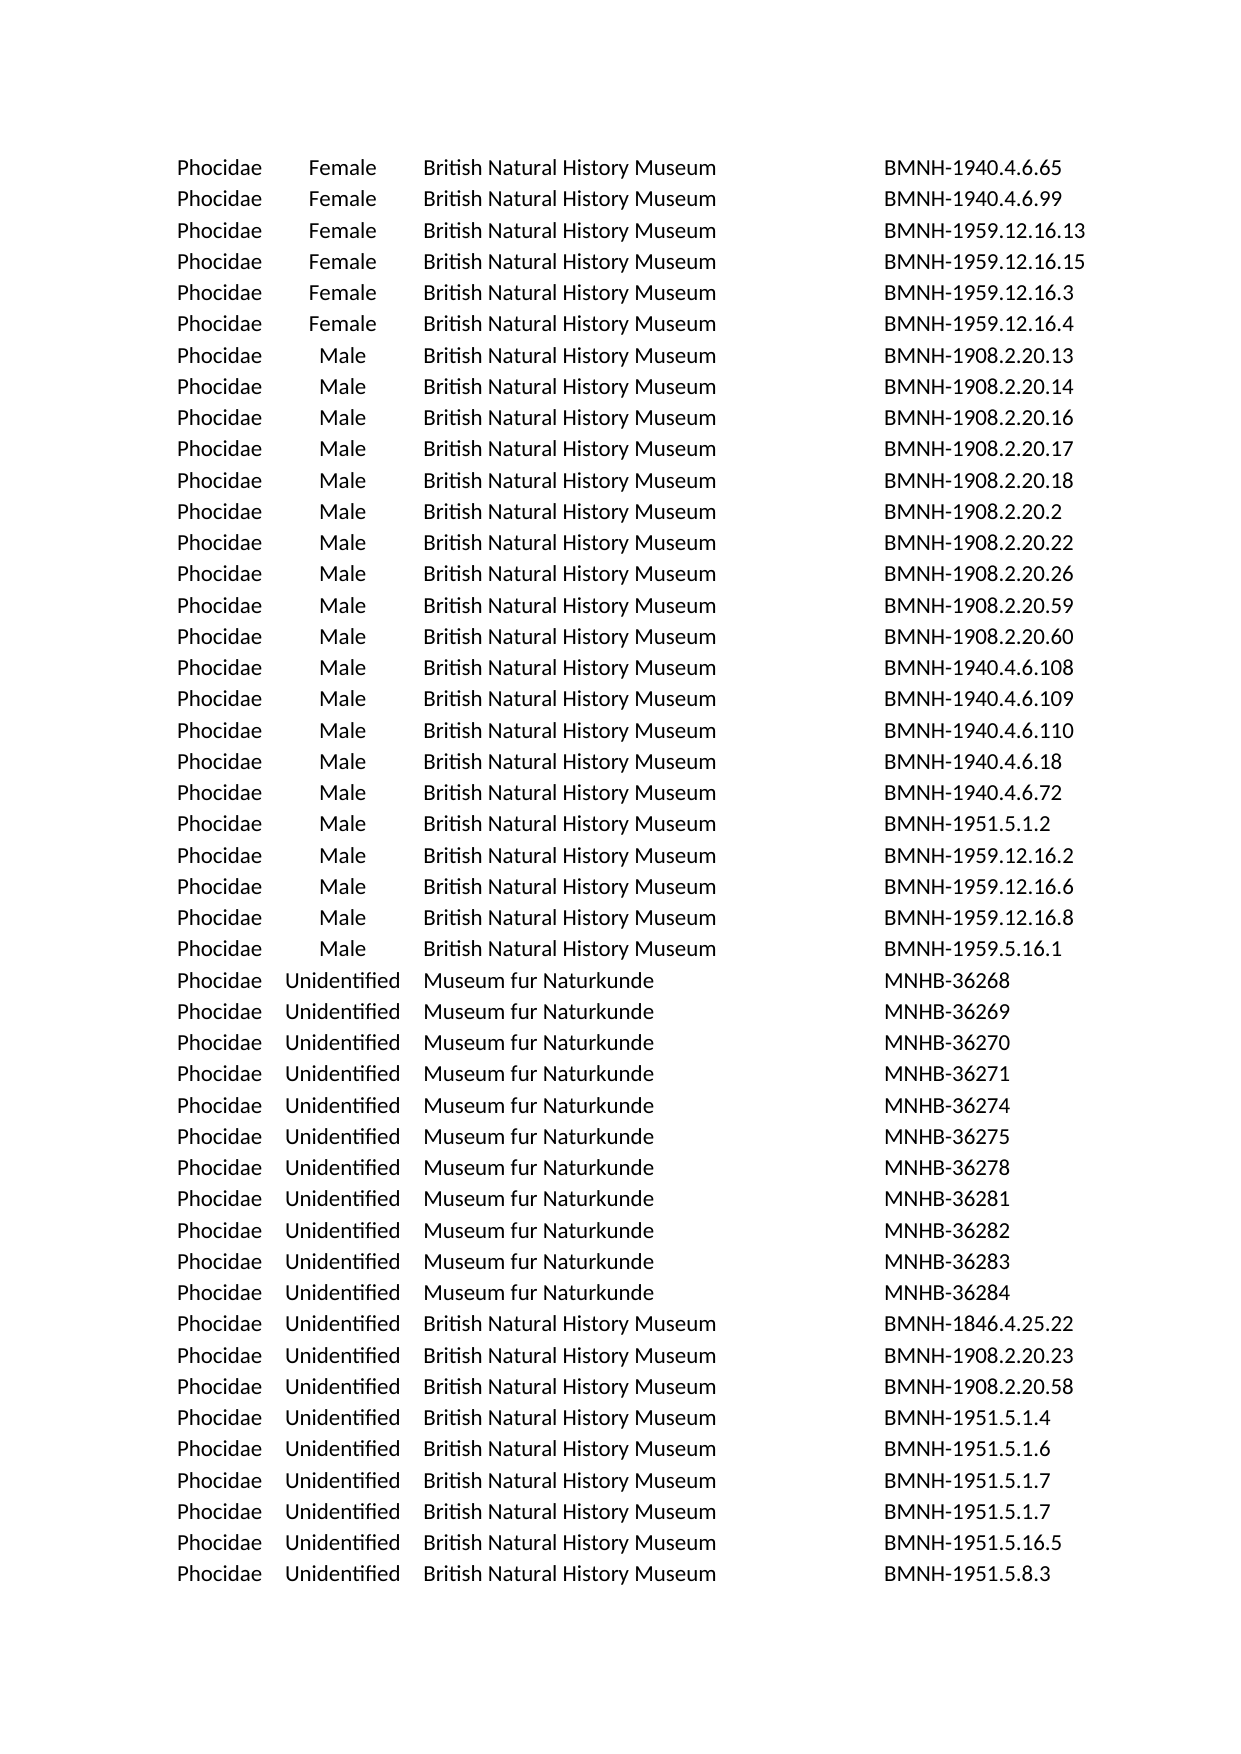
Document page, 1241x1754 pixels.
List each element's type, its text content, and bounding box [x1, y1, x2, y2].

table_cell British Natural History Museum [412, 1525, 873, 1556]
table_cell Unidentified [273, 963, 412, 994]
table_cell Phocidae [133, 1306, 273, 1337]
table_cell Phocidae [133, 400, 273, 431]
table_cell Phocidae [133, 1088, 273, 1119]
table_cell Phocidae [133, 338, 273, 369]
table_cell Unidentified [273, 994, 412, 1025]
table_cell Phocidae [133, 681, 273, 712]
table_cell Phocidae [133, 431, 273, 462]
table_cell Phocidae [133, 1400, 273, 1431]
table_cell Female [273, 150, 412, 181]
table_cell Museum fur Naturkunde [412, 1275, 873, 1306]
table_cell Phocidae [133, 525, 273, 556]
table_cell British Natural History Museum [412, 619, 873, 650]
table_cell British Natural History Museum [412, 775, 873, 806]
table_cell MNHB-36271 [873, 1056, 1107, 1087]
table_cell BMNH-1959.12.16.8 [873, 900, 1107, 931]
table_cell MNHB-36270 [873, 1025, 1107, 1056]
table_cell British Natural History Museum [412, 838, 873, 869]
table_cell British Natural History Museum [412, 744, 873, 775]
table_cell BMNH-1959.12.16.13 [873, 213, 1107, 244]
table_cell Male [273, 681, 412, 712]
table_cell Male [273, 525, 412, 556]
table_cell Phocidae [133, 994, 273, 1025]
table_cell Phocidae [133, 306, 273, 337]
table_cell BMNH-1908.2.20.16 [873, 400, 1107, 431]
table_cell British Natural History Museum [412, 306, 873, 337]
table_cell British Natural History Museum [412, 369, 873, 400]
table_cell Museum fur Naturkunde [412, 1150, 873, 1181]
table_cell Phocidae [133, 869, 273, 900]
table_cell Phocidae [133, 1025, 273, 1056]
table_cell BMNH-1959.12.16.4 [873, 306, 1107, 337]
table_cell Female [273, 181, 412, 212]
table_cell BMNH-1908.2.20.22 [873, 525, 1107, 556]
table_cell BMNH-1951.5.1.2 [873, 806, 1107, 837]
table_cell Male [273, 838, 412, 869]
table_cell Phocidae [133, 900, 273, 931]
table_cell British Natural History Museum [412, 806, 873, 837]
table_cell MNHB-36275 [873, 1119, 1107, 1150]
table_cell Phocidae [133, 1056, 273, 1087]
table_cell BMNH-1951.5.1.6 [873, 1431, 1107, 1462]
table_cell MNHB-36268 [873, 963, 1107, 994]
table_cell Phocidae [133, 1119, 273, 1150]
table_cell Museum fur Naturkunde [412, 1056, 873, 1087]
table_cell British Natural History Museum [412, 244, 873, 275]
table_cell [412, 1556, 873, 1587]
table_cell Male [273, 931, 412, 962]
table_cell Unidentified [273, 1369, 412, 1400]
table_cell Phocidae [133, 369, 273, 400]
table_cell Phocidae [133, 1494, 273, 1525]
table_cell BMNH-1959.12.16.15 [873, 244, 1107, 275]
table_cell British Natural History Museum [412, 556, 873, 587]
table_cell MNHB-36278 [873, 1150, 1107, 1181]
table_cell BMNH-1908.2.20.14 [873, 369, 1107, 400]
table_cell Male [273, 775, 412, 806]
table_cell BMNH-1846.4.25.22 [873, 1306, 1107, 1337]
table_cell Phocidae [133, 1556, 273, 1587]
table_cell BMNH-1940.4.6.110 [873, 713, 1107, 744]
table_cell Phocidae [133, 713, 273, 744]
table_cell British Natural History Museum [412, 1369, 873, 1400]
table_cell Phocidae [133, 275, 273, 306]
table_cell Unidentified [273, 1556, 412, 1587]
table_cell Phocidae [133, 1244, 273, 1275]
table_cell Male [273, 338, 412, 369]
table_cell British Natural History Museum [412, 1338, 873, 1369]
table_cell Phocidae [133, 650, 273, 681]
table_cell Male [273, 900, 412, 931]
table_cell BMNH-1908.2.20.23 [873, 1338, 1107, 1369]
table_cell Phocidae [133, 931, 273, 962]
table_cell Unidentified [273, 1494, 412, 1525]
table_cell BMNH-1908.2.20.58 [873, 1369, 1107, 1400]
table_cell Female [273, 306, 412, 337]
table_cell MNHB-36269 [873, 994, 1107, 1025]
table_cell British Natural History Museum [412, 525, 873, 556]
table_cell Museum fur Naturkunde [412, 1025, 873, 1056]
table_cell MNHB-36274 [873, 1088, 1107, 1119]
table_cell Male [273, 369, 412, 400]
table_cell Phocidae [133, 1181, 273, 1212]
table_cell Unidentified [273, 1338, 412, 1369]
table_cell Phocidae [133, 181, 273, 212]
table_cell British Natural History Museum [412, 213, 873, 244]
table_cell British Natural History Museum [412, 588, 873, 619]
table_cell Phocidae [133, 838, 273, 869]
table_cell Male [273, 556, 412, 587]
table_cell MNHB-36282 [873, 1213, 1107, 1244]
table_cell British Natural History Museum [412, 1306, 873, 1337]
table_cell Male [273, 744, 412, 775]
table_cell Unidentified [273, 1525, 412, 1556]
table_cell Female [273, 213, 412, 244]
table_cell Female [273, 275, 412, 306]
table_cell Unidentified [273, 1025, 412, 1056]
table_cell British Natural History Museum [412, 463, 873, 494]
table_cell BMNH-1908.2.20.2 [873, 494, 1107, 525]
table_cell Phocidae [133, 806, 273, 837]
table_cell Phocidae [133, 1369, 273, 1400]
table_cell Male [273, 619, 412, 650]
table_cell Unidentified [273, 1400, 412, 1431]
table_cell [412, 150, 873, 181]
table_cell Unidentified [273, 1213, 412, 1244]
table_cell Male [273, 806, 412, 837]
table_cell BMNH-1940.4.6.109 [873, 681, 1107, 712]
table_cell British Natural History Museum [412, 681, 873, 712]
table_cell BMNH-1951.5.1.7 [873, 1463, 1107, 1494]
table_cell BMNH-1908.2.20.18 [873, 463, 1107, 494]
table_cell Male [273, 650, 412, 681]
table_cell Female [273, 244, 412, 275]
table_cell Unidentified [273, 1306, 412, 1337]
table_cell Phocidae [133, 463, 273, 494]
table_cell British Natural History Museum [412, 650, 873, 681]
table_cell Museum fur Naturkunde [412, 963, 873, 994]
table_cell British Natural History Museum [412, 431, 873, 462]
table_cell Museum fur Naturkunde [412, 1088, 873, 1119]
table_cell BMNH-1940.4.6.72 [873, 775, 1107, 806]
table_cell MNHB-36283 [873, 1244, 1107, 1275]
table_cell BMNH-1908.2.20.26 [873, 556, 1107, 587]
table_cell Phocidae [133, 1338, 273, 1369]
table_cell British Natural History Museum [412, 275, 873, 306]
table_cell Male [273, 869, 412, 900]
table_cell Male [273, 588, 412, 619]
table_cell BMNH-1908.2.20.60 [873, 619, 1107, 650]
table_cell British Natural History Museum [412, 1463, 873, 1494]
table_cell Unidentified [273, 1275, 412, 1306]
table_cell Male [273, 400, 412, 431]
table_cell Museum fur Naturkunde [412, 1119, 873, 1150]
table_cell Unidentified [273, 1431, 412, 1462]
table_cell British Natural History Museum [412, 494, 873, 525]
table_cell BMNH-1951.5.8.3 [873, 1556, 1107, 1587]
table_cell BMNH-1959.12.16.3 [873, 275, 1107, 306]
table_cell Museum fur Naturkunde [412, 1244, 873, 1275]
table_cell BMNH-1959.12.16.2 [873, 838, 1107, 869]
table_cell Phocidae [133, 494, 273, 525]
table_cell Phocidae [133, 775, 273, 806]
table_cell British Natural History Museum [412, 1400, 873, 1431]
table_cell BMNH-1908.2.20.13 [873, 338, 1107, 369]
table_cell BMNH-1959.5.16.1 [873, 931, 1107, 962]
table_cell Phocidae [133, 1431, 273, 1462]
table_cell Museum fur Naturkunde [412, 1213, 873, 1244]
table_cell British Natural History Museum [412, 181, 873, 212]
table_cell British Natural History Museum [412, 400, 873, 431]
table_cell Phocidae [133, 150, 273, 181]
table_cell Phocidae [133, 744, 273, 775]
table_cell BMNH-1951.5.1.7 [873, 1494, 1107, 1525]
table_cell Phocidae [133, 619, 273, 650]
table_cell Unidentified [273, 1056, 412, 1087]
table_cell BMNH-1940.4.6.108 [873, 650, 1107, 681]
table_cell Male [273, 713, 412, 744]
table_cell BMNH-1908.2.20.59 [873, 588, 1107, 619]
table_cell British Natural History Museum [412, 900, 873, 931]
table_cell Phocidae [133, 1150, 273, 1181]
table_cell British Natural History Museum [412, 713, 873, 744]
table_cell British Natural History Museum [412, 869, 873, 900]
table_cell MNHB-36281 [873, 1181, 1107, 1212]
table_cell Unidentified [273, 1181, 412, 1212]
table_cell Museum fur Naturkunde [412, 994, 873, 1025]
table_cell British Natural History Museum [412, 338, 873, 369]
table_cell Phocidae [133, 213, 273, 244]
table_cell Unidentified [273, 1244, 412, 1275]
table_cell BMNH-1908.2.20.17 [873, 431, 1107, 462]
table_cell Museum fur Naturkunde [412, 1181, 873, 1212]
table_cell Phocidae [133, 244, 273, 275]
table_cell British Natural History Museum [412, 1494, 873, 1525]
table_cell Male [273, 463, 412, 494]
table_cell BMNH-1951.5.16.5 [873, 1525, 1107, 1556]
table_cell British Natural History Museum [412, 931, 873, 962]
table_cell Phocidae [133, 556, 273, 587]
table_cell Unidentified [273, 1150, 412, 1181]
table_cell Unidentified [273, 1088, 412, 1119]
table_cell Phocidae [133, 1463, 273, 1494]
table_cell Unidentified [273, 1463, 412, 1494]
table_cell Phocidae [133, 1525, 273, 1556]
table_cell BMNH-1940.4.6.65 [873, 150, 1107, 181]
table_cell Phocidae [133, 963, 273, 994]
table_cell Phocidae [133, 1275, 273, 1306]
table_cell BMNH-1959.12.16.6 [873, 869, 1107, 900]
table_cell British Natural History Museum [412, 1431, 873, 1462]
table_cell Male [273, 431, 412, 462]
table_cell BMNH-1940.4.6.18 [873, 744, 1107, 775]
table_cell Phocidae [133, 588, 273, 619]
table_cell Phocidae [133, 1213, 273, 1244]
table_cell BMNH-1940.4.6.99 [873, 181, 1107, 212]
table_cell Unidentified [273, 1119, 412, 1150]
table_cell MNHB-36284 [873, 1275, 1107, 1306]
table_cell Male [273, 494, 412, 525]
table_cell BMNH-1951.5.1.4 [873, 1400, 1107, 1431]
